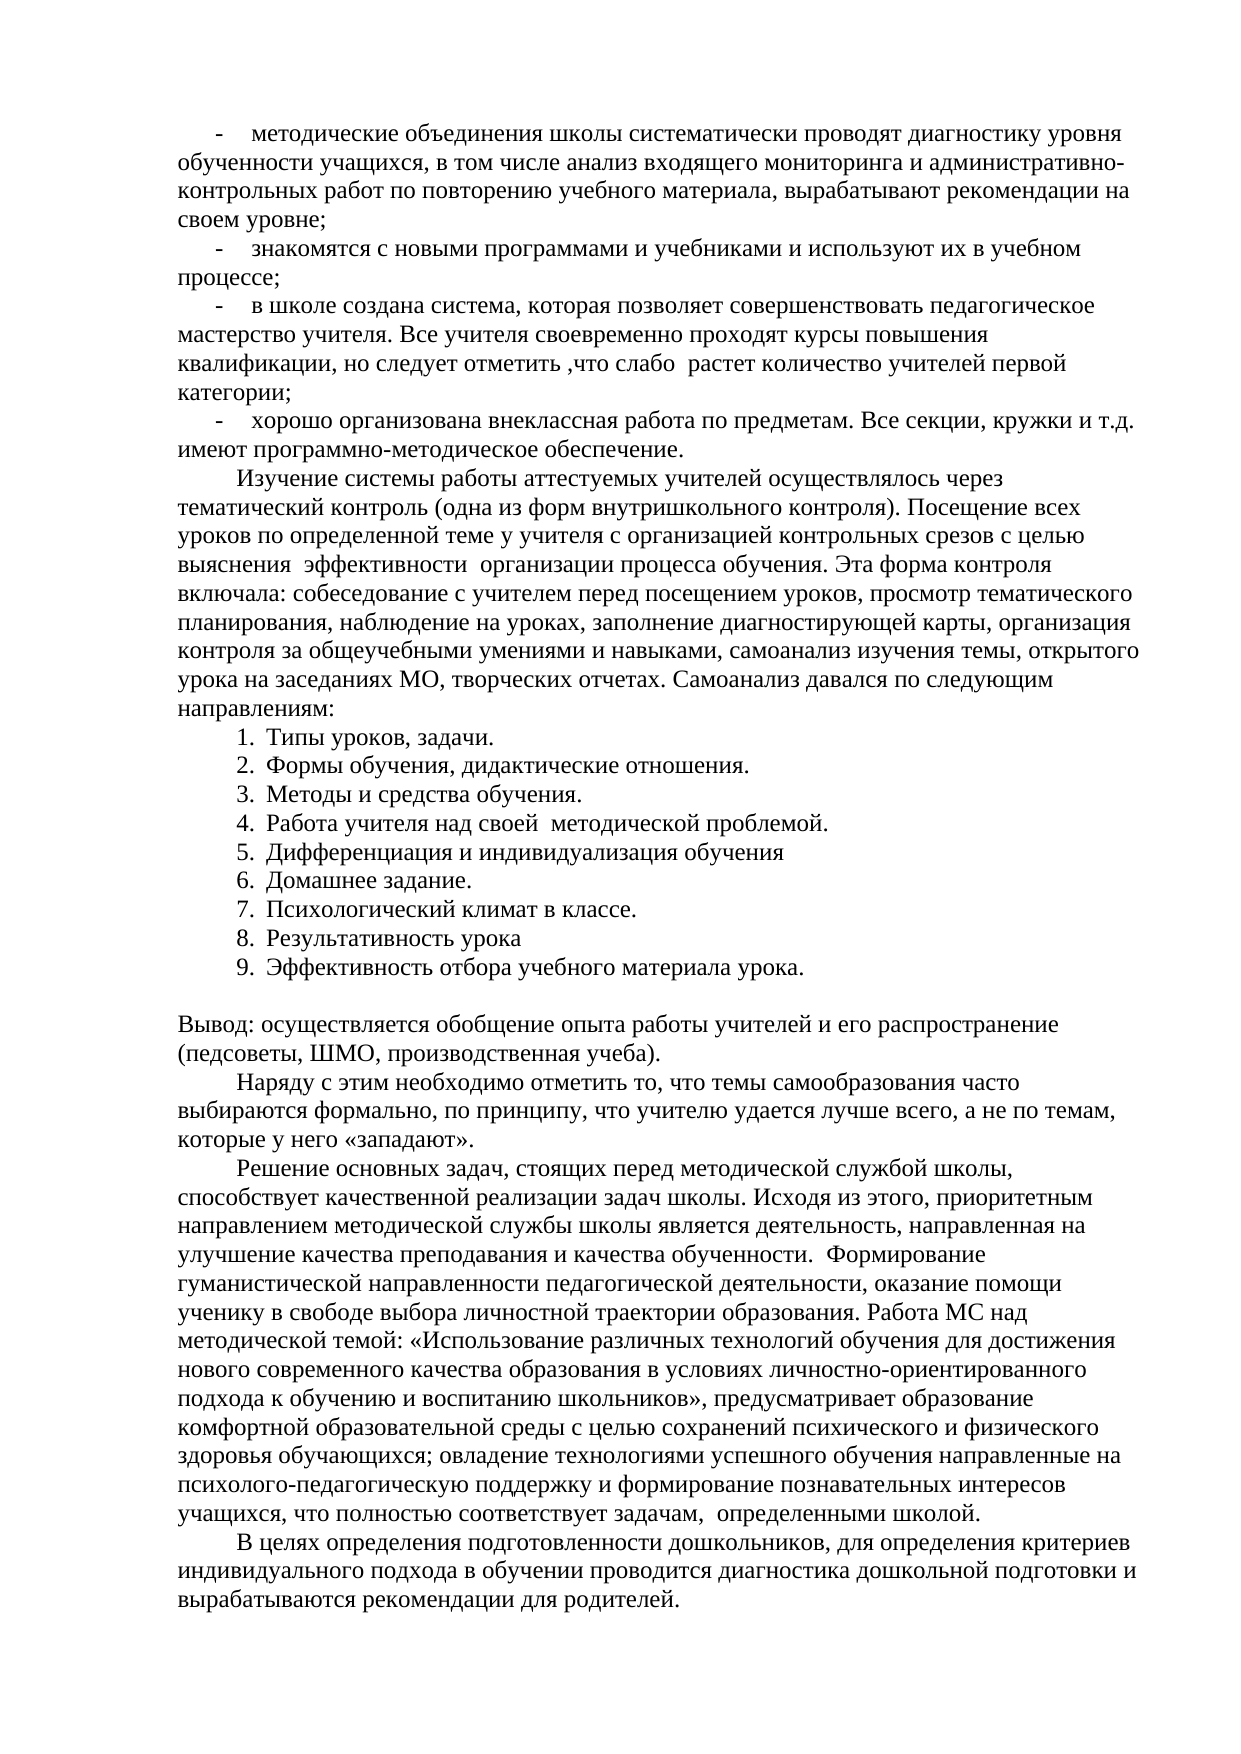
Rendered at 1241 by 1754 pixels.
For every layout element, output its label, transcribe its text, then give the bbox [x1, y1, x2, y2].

list Типы уроков, задачи. [177, 722, 1152, 751]
list хорошо организована внеклассная работа по предметам. Все секции, кружки и т.д. имеют программно-методическое обеспечение. [177, 406, 1152, 463]
text Решение основных задач, стоящих перед методической службой школы, способствует качественной реализации задач школы. Исходя из этого, приоритетным направлением методической службы школы является деятельность, направленная на улучшение качества преподавания и качества обученности. Формирование гуманистической направленности педагогической деятельности, оказание помощи ученику в свободе выбора личностной траектории образования. Работа МС над методической темой: «Использование различных технологий обучения для достижения нового современного качества образования в условиях личностно-ориентированного подхода к обучению и воспитанию школьников», предусматривает образование комфортной образовательной среды с целью сохранений психического и физического здоровья обучающихся; овладение технологиями успешного обучения направленные на психолого-педагогическую поддержку и формирование познавательных интересов учащихся, что полностью соответствует задачам, определенными школой. [177, 1153, 1152, 1527]
list Дифференциация и индивидуализация обучения [177, 837, 1152, 866]
list Формы обучения, дидактические отношения. [177, 751, 1152, 779]
text Наряду с этим необходимо отметить то, что темы самообразования часто выбираются формально, по принципу, что учителю удается лучше всего, а не по темам, которые у него «западают». [177, 1067, 1152, 1153]
list Работа учителя над своей методической проблемой. [177, 808, 1152, 837]
text В целях определения подготовленности дошкольников, для определения критериев индивидуального подхода в обучении проводится диагностика дошкольной подготовки и вырабатываются рекомендации для родителей. [177, 1527, 1152, 1613]
list Эффективность отбора учебного материала урока. [177, 952, 1152, 981]
list методические объединения школы систематически проводят диагностику уровня обученности учащихся, в том числе анализ входящего мониторинга и административно-контрольных работ по повторению учебного материала, вырабатывают рекомендации на своем уровне; [177, 118, 1152, 233]
list Результативность урока [177, 923, 1152, 952]
list Психологический климат в классе. [177, 894, 1152, 923]
list Методы и средства обучения. [177, 779, 1152, 808]
list Домашнее задание. [177, 866, 1152, 894]
text Изучение системы работы аттестуемых учителей осуществлялось через тематический контроль (одна из форм внутришкольного контроля). Посещение всех уроков по определенной теме у учителя с организацией контрольных срезов с целью выяснения эффективности организации процесса обучения. Эта форма контроля включала: собеседование с учителем перед посещением уроков, просмотр тематического планирования, наблюдение на уроках, заполнение диагностирующей карты, организация контроля за общеучебными умениями и навыками, самоанализ изучения темы, открытого урока на заседаниях МО, творческих отчетах. Самоанализ давался по следующим направлениям: [177, 463, 1152, 722]
list знакомятся с новыми программами и учебниками и используют их в учебном процессе; [177, 233, 1152, 291]
text Вывод: осуществляется обобщение опыта работы учителей и его распространение (педсоветы, ШМО, производственная учеба). [177, 1009, 1152, 1067]
list в школе создана система, которая позволяет совершенствовать педагогическое мастерство учителя. Все учителя своевременно проходят курсы повышения квалификации, но следует отметить ,что слабо растет количество учителей первой категории; [177, 291, 1152, 406]
